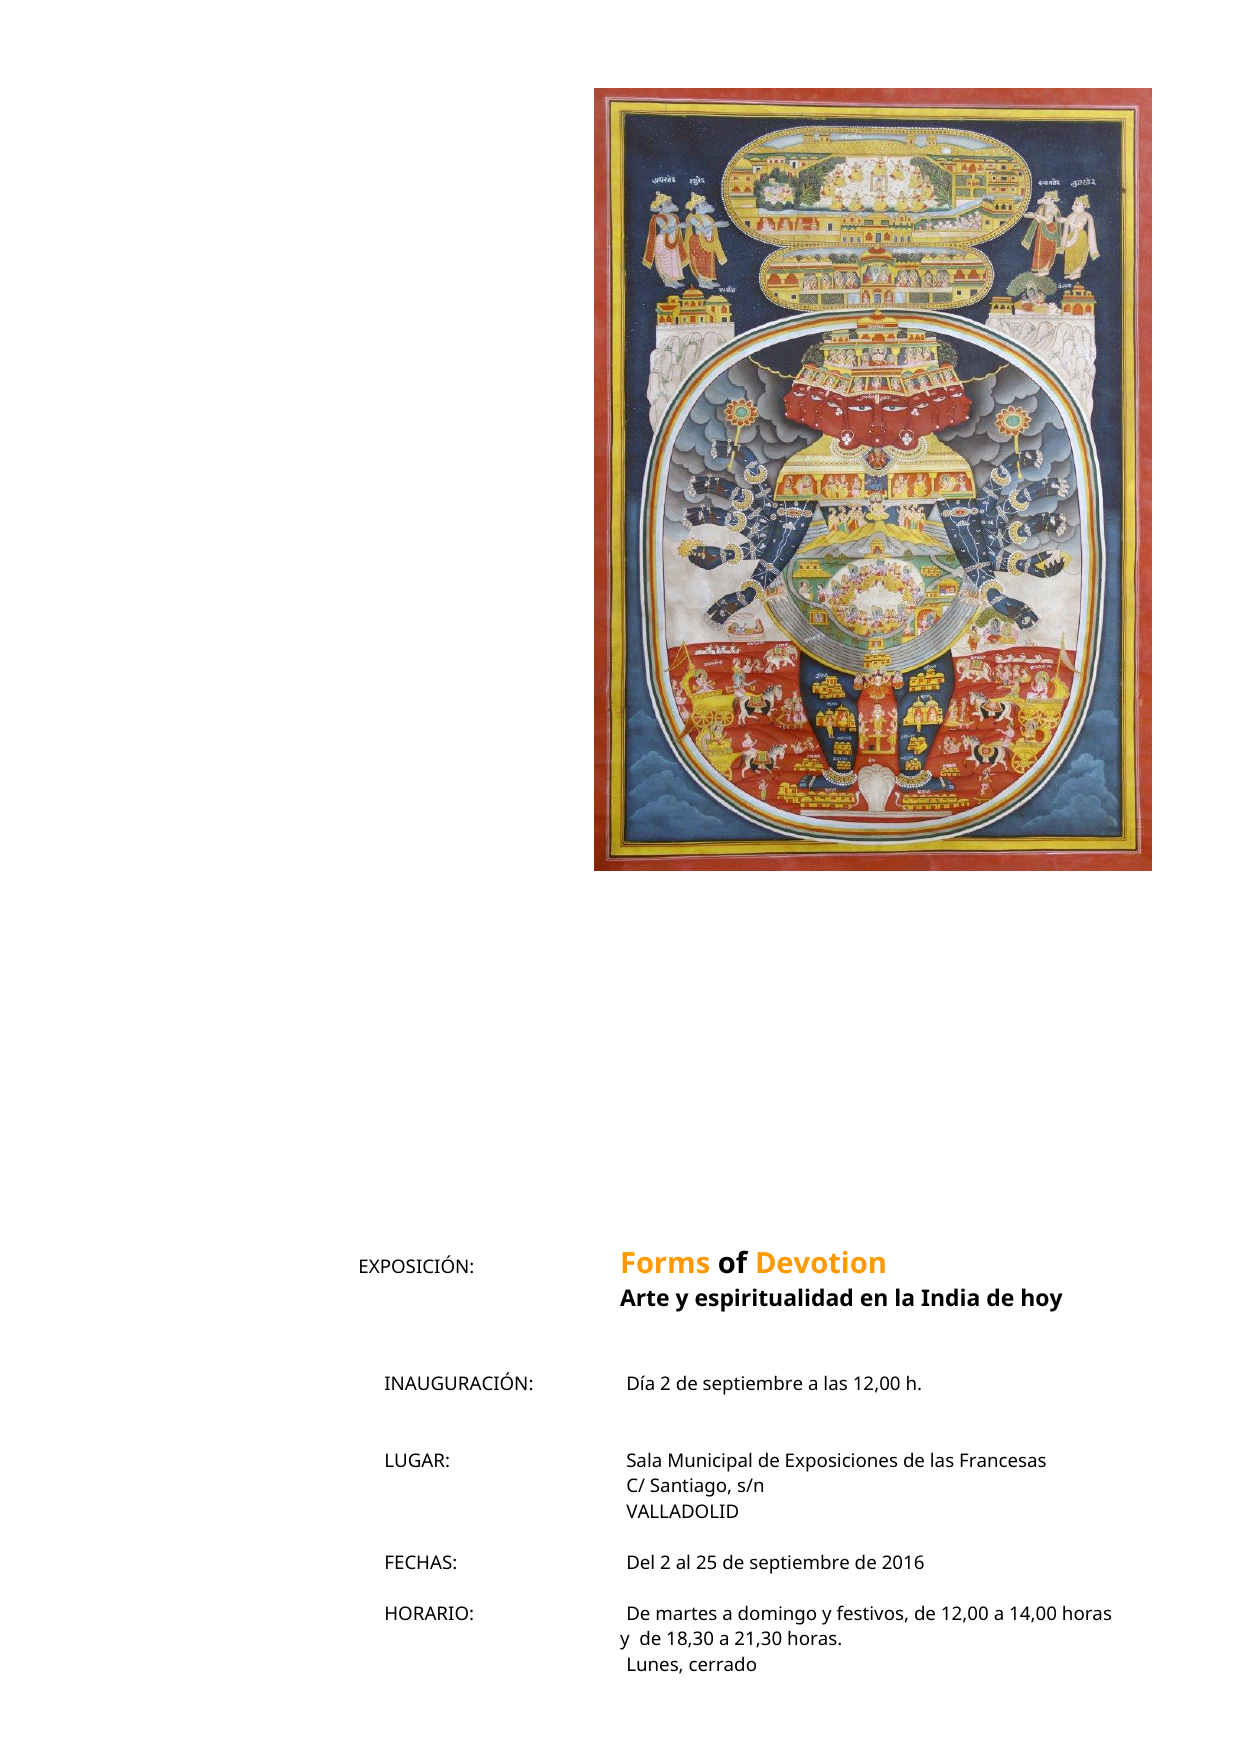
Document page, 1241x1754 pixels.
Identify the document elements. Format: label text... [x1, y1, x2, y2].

text C/ Santiago, s/n [384, 1472, 1211, 1498]
picture [594, 88, 1152, 871]
text FECHAS: Del 2 al 25 de septiembre de 2016 [384, 1549, 1211, 1574]
text VALLADOLID [384, 1498, 1211, 1523]
text INAUGURACIÓN: Día 2 de septiembre a las 12,00 h. [384, 1370, 1211, 1396]
text Arte y espiritualidad en la India de hoy [552, 1282, 1211, 1314]
text HORARIO: De martes a domingo y festivos, de 12,00 a 14,00 horas [384, 1600, 1211, 1626]
text LUGAR: Sala Municipal de Exposiciones de las Francesas [384, 1447, 1211, 1472]
text EXPOSICIÓN: Forms of Devotion [177, 1243, 1211, 1282]
text Lunes, cerrado [384, 1651, 1211, 1677]
text y de 18,30 a 21,30 horas. [620, 1626, 1211, 1651]
